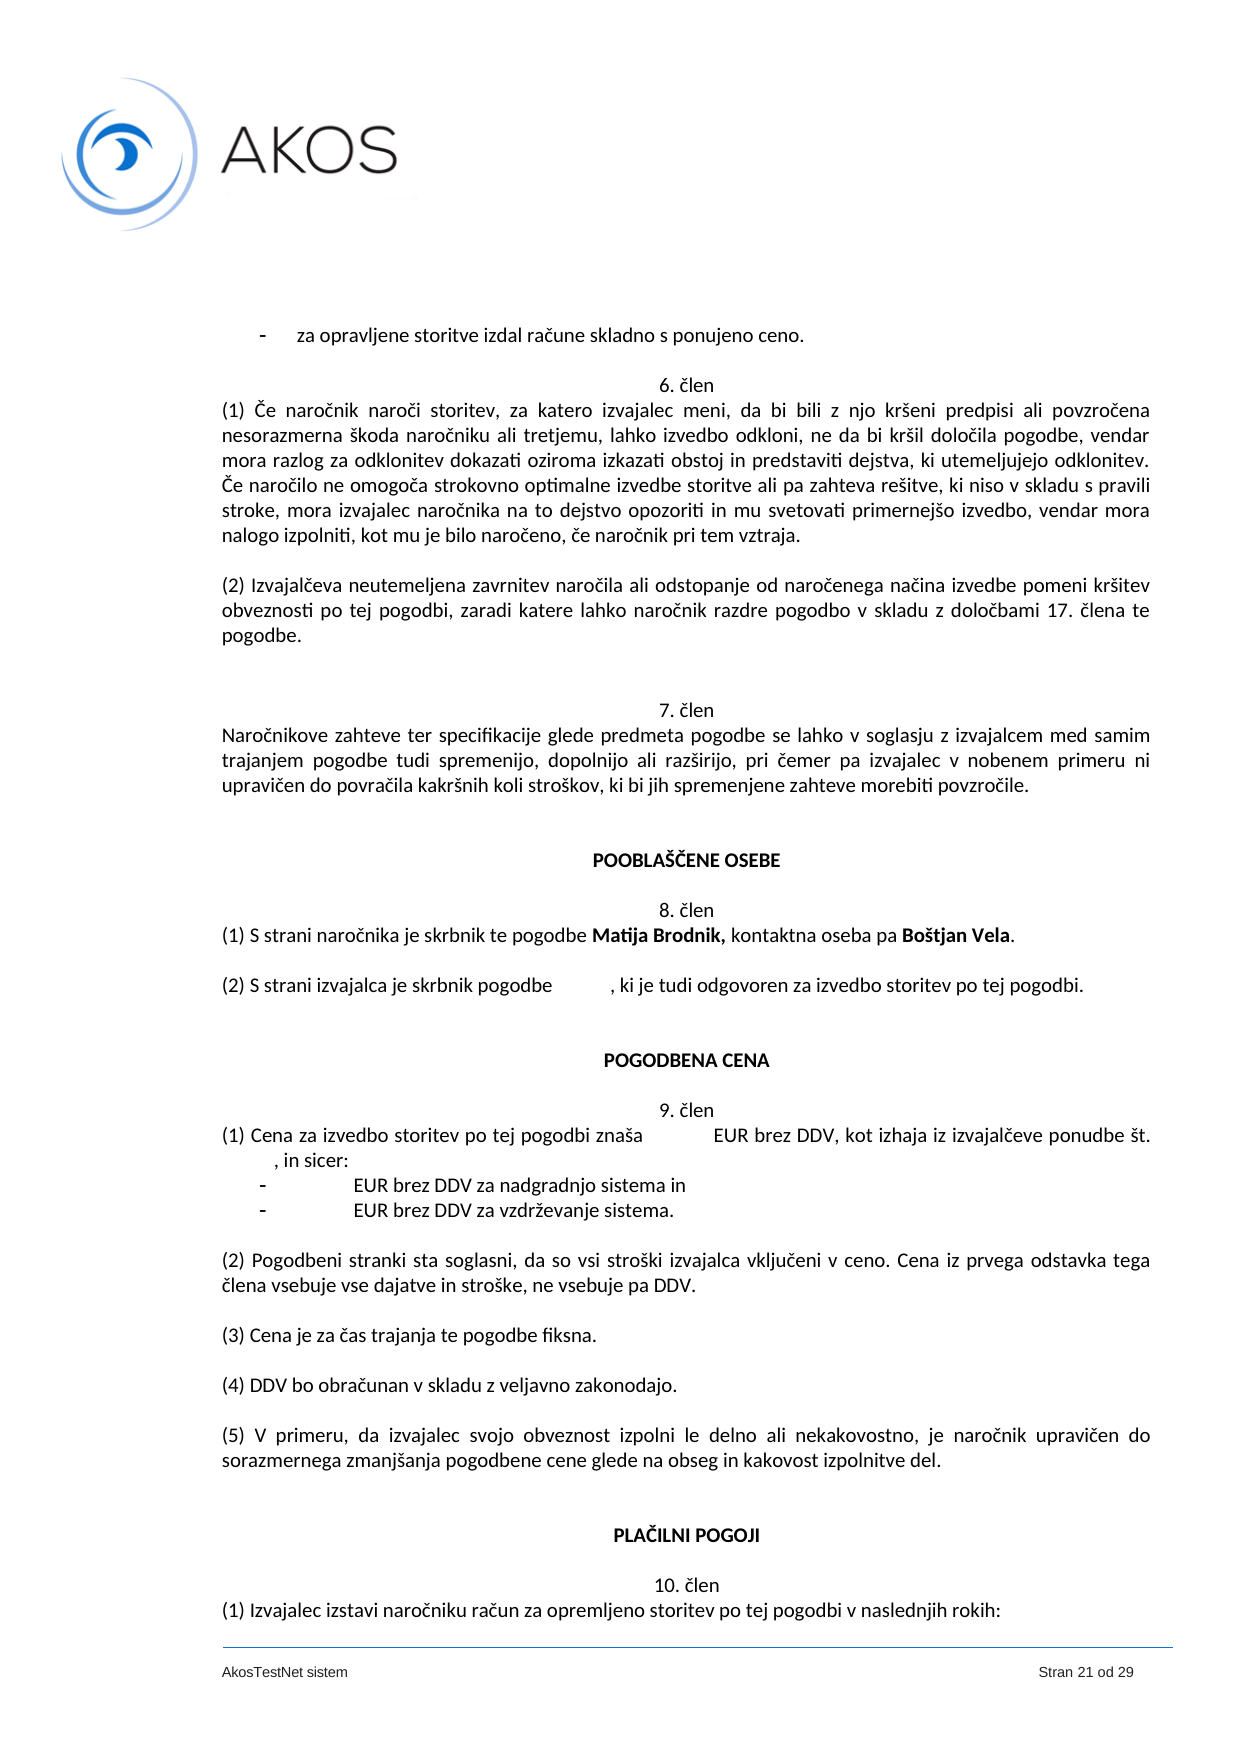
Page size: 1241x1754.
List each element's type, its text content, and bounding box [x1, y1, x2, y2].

text 7. člen [222, 697, 1152, 722]
picture [59, 73, 421, 235]
text (2) S strani izvajalca je skrbnik pogodbe , ki je tudi odgovoren za izvedbo storitev po tej pogodbi. [222, 972, 1152, 997]
text (2) Izvajalčeva neutemeljena zavrnitev naročila ali odstopanje od naročenega načina izvedbe pomeni kršitev obveznosti po tej pogodbi, zaradi katere lahko naročnik razdre pogodbo v skladu z določbami 17. člena te pogodbe. [222, 572, 1152, 647]
text (2) Pogodbeni stranki sta soglasni, da so vsi stroški izvajalca vključeni v ceno. Cena iz prvega odstavka tega člena vsebuje vse dajatve in stroške, ne vsebuje pa DDV. [222, 1247, 1152, 1297]
text POOBLAŠČENE OSEBE [222, 847, 1152, 872]
text PLAČILNI POGOJI [222, 1522, 1152, 1547]
text 6. člen [222, 372, 1152, 397]
text (1) Izvajalec izstavi naročniku račun za opremljeno storitev po tej pogodbi v naslednjih rokih: [222, 1597, 1152, 1622]
text (4) DDV bo obračunan v skladu z veljavno zakonodajo. [222, 1372, 1152, 1397]
text POGODBENA CENA [222, 1047, 1152, 1072]
text (1) Če naročnik naroči storitev, za katero izvajalec meni, da bi bili z njo kršeni predpisi ali povzročena nesorazmerna škoda naročniku ali tretjemu, lahko izvedbo odkloni, ne da bi kršil določila pogodbe, vendar mora razlog za odklonitev dokazati oziroma izkazati obstoj in predstaviti dejstva, ki utemeljujejo odklonitev. Če naročilo ne omogoča strokovno optimalne izvedbe storitve ali pa zahteva rešitve, ki niso v skladu s pravili stroke, mora izvajalec naročnika na to dejstvo opozoriti in mu svetovati primernejšo izvedbo, vendar mora nalogo izpolniti, kot mu je bilo naročeno, če naročnik pri tem vztraja. [222, 397, 1152, 547]
text (3) Cena je za čas trajanja te pogodbe fiksna. [222, 1322, 1152, 1347]
text (5) V primeru, da izvajalec svojo obveznost izpolni le delno ali nekakovostno, je naročnik upravičen do sorazmernega zmanjšanja pogodbene cene glede na obseg in kakovost izpolnitve del. [222, 1422, 1152, 1472]
text 10. člen [222, 1572, 1152, 1597]
list EUR brez DDV za vzdrževanje sistema. [259, 1197, 1152, 1222]
text Naročnikove zahteve ter specifikacije glede predmeta pogodbe se lahko v soglasju z izvajalcem med samim trajanjem pogodbe tudi spremenijo, dopolnijo ali razširijo, pri čemer pa izvajalec v nobenem primeru ni upravičen do povračila kakršnih koli stroškov, ki bi jih spremenjene zahteve morebiti povzročile. [222, 722, 1152, 797]
list EUR brez DDV za nadgradnjo sistema in [259, 1172, 1152, 1197]
text 8. člen [222, 897, 1152, 922]
text (1) S strani naročnika je skrbnik te pogodbe Matija Brodnik, kontaktna oseba pa Boštjan Vela. [222, 922, 1152, 947]
text 9. člen [222, 1097, 1152, 1122]
text (1) Cena za izvedbo storitev po tej pogodbi znaša EUR brez DDV, kot izhaja iz izvajalčeve ponudbe št. , in sicer: [222, 1122, 1152, 1172]
list za opravljene storitve izdal račune skladno s ponujeno ceno. [259, 322, 1152, 347]
